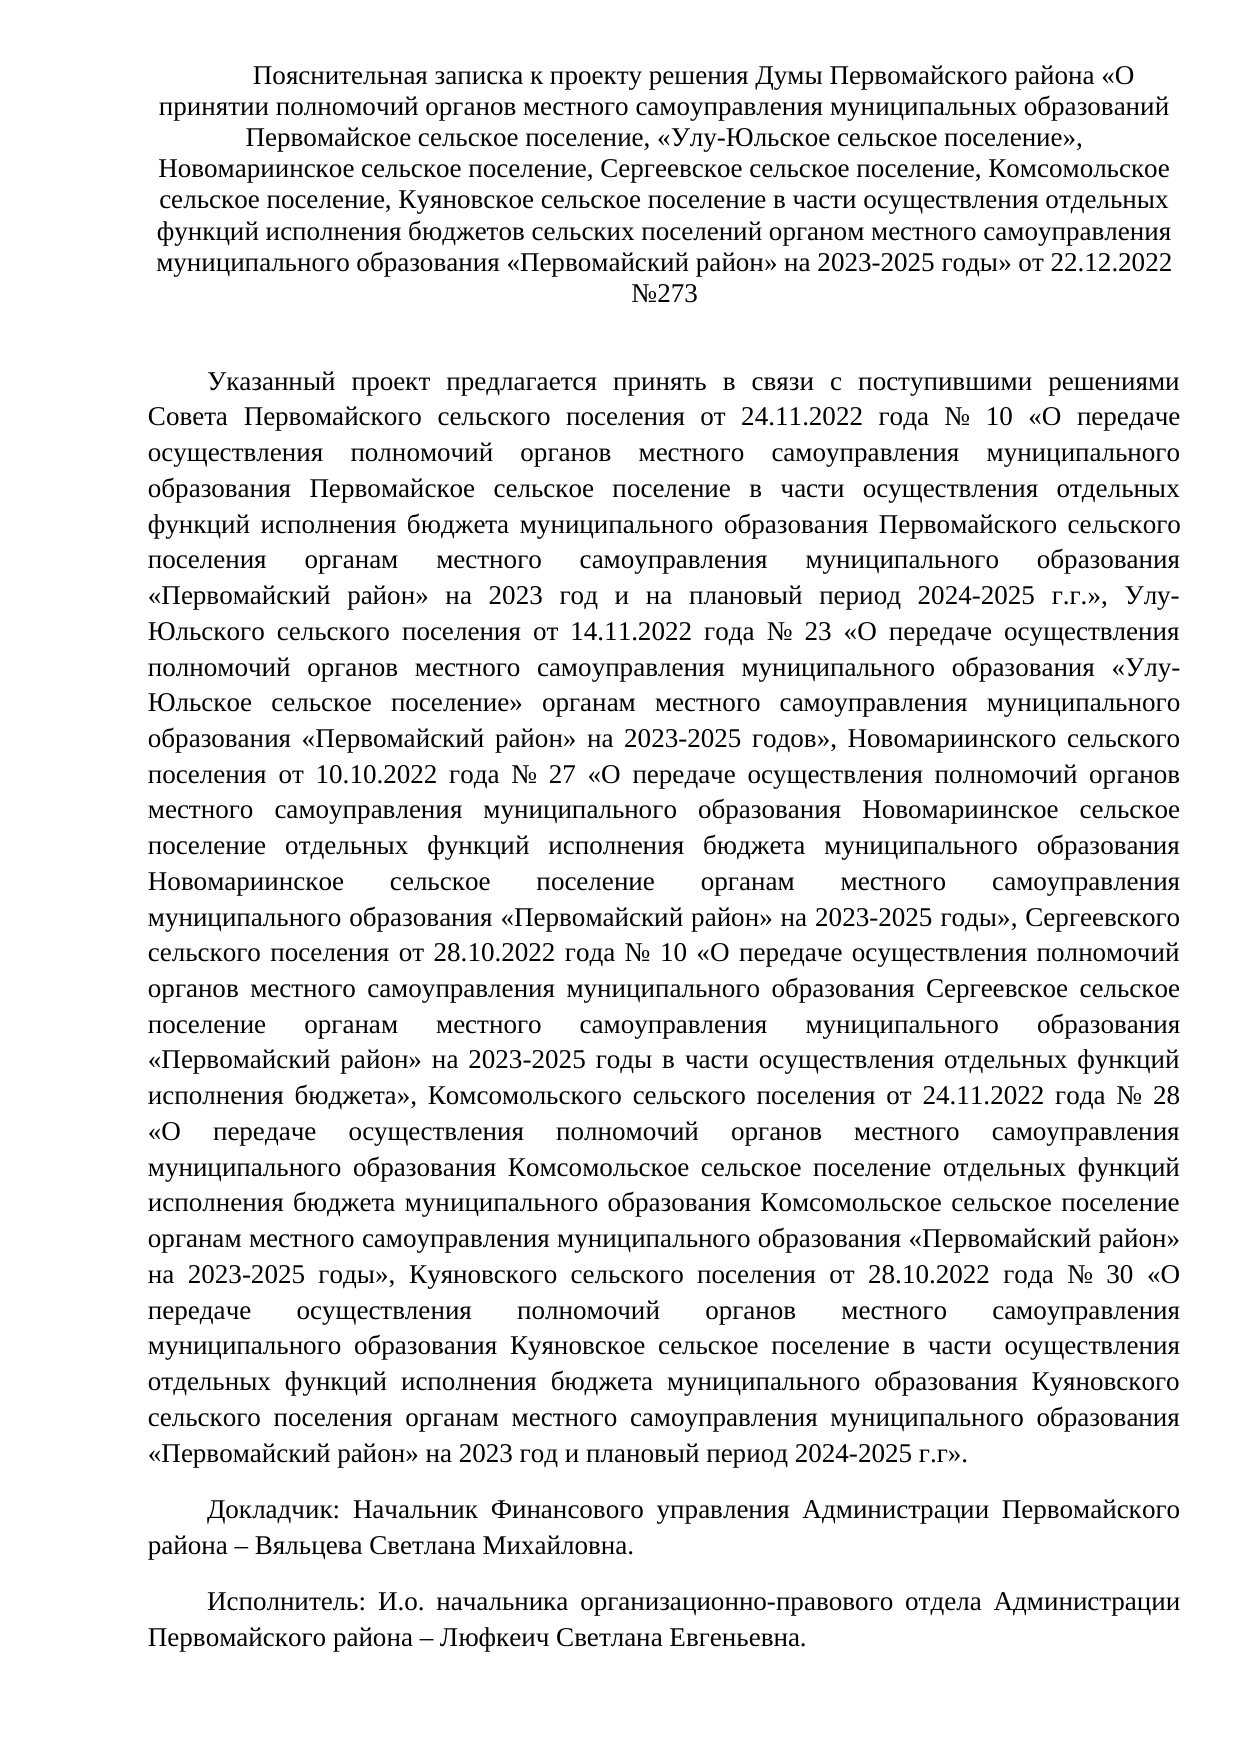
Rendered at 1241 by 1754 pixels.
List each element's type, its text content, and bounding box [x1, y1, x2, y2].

text Пояснительная записка к проекту решения Думы Первомайского района «О принятии полномочий органов местного самоуправления муниципальных образований Первомайское сельское поселение, «Улу-Юльское сельское поселение», Новомариинское сельское поселение, Сергеевское сельское поселение, Комсомольское сельское поселение, Куяновское сельское поселение в части осуществления отдельных функций исполнения бюджетов сельских поселений органом местного самоуправления муниципального образования «Первомайский район» на 2023-2025 годы» от 22.12.2022 №273 [148, 59, 1181, 308]
text Докладчик: Начальник Финансового управления Администрации Первомайского района – Вяльцева Светлана Михайловна. [148, 1493, 1181, 1560]
text Указанный проект предлагается принять в связи с поступившими решениями Совета Первомайского сельского поселения от 24.11.2022 года № 10 «О передаче осуществления полномочий органов местного самоуправления муниципального образования Первомайское сельское поселение в части осуществления отдельных функций исполнения бюджета муниципального образования Первомайского сельского поселения органам местного самоуправления муниципального образования «Первомайский район» на 2023 год и на плановый период 2024-2025 г.г.», Улу-Юльского сельского поселения от 14.11.2022 года № 23 «О передаче осуществления полномочий органов местного самоуправления муниципального образования «Улу-Юльское сельское поселение» органам местного самоуправления муниципального образования «Первомайский район» на 2023-2025 годов», Новомариинского сельского поселения от 10.10.2022 года № 27 «О передаче осуществления полномочий органов местного самоуправления муниципального образования Новомариинское сельское поселение отдельных функций исполнения бюджета муниципального образования Новомариинское сельское поселение органам местного самоуправления муниципального образования «Первомайский район» на 2023-2025 годы», Сергеевского сельского поселения от 28.10.2022 года № 10 «О передаче осуществления полномочий органов местного самоуправления муниципального образования Сергеевское сельское поселение органам местного самоуправления муниципального образования «Первомайский район» на 2023-2025 годы в части осуществления отдельных функций исполнения бюджета», Комсомольского сельского поселения от 24.11.2022 года № 28 «О передаче осуществления полномочий органов местного самоуправления муниципального образования Комсомольское сельское поселение отдельных функций исполнения бюджета муниципального образования Комсомольское сельское поселение органам местного самоуправления муниципального образования «Первомайский район» на 2023-2025 годы», Куяновского сельского поселения от 28.10.2022 года № 30 «О передаче осуществления полномочий органов местного самоуправления муниципального образования Куяновское сельское поселение в части осуществления отдельных функций исполнения бюджета муниципального образования Куяновского сельского поселения органам местного самоуправления муниципального образования «Первомайский район» на 2023 год и плановый период 2024-2025 г.г». [148, 365, 1181, 1468]
text Исполнитель: И.о. начальника организационно-правового отдела Администрации Первомайского района – Люфкеич Светлана Евгеньевна. [148, 1586, 1181, 1652]
